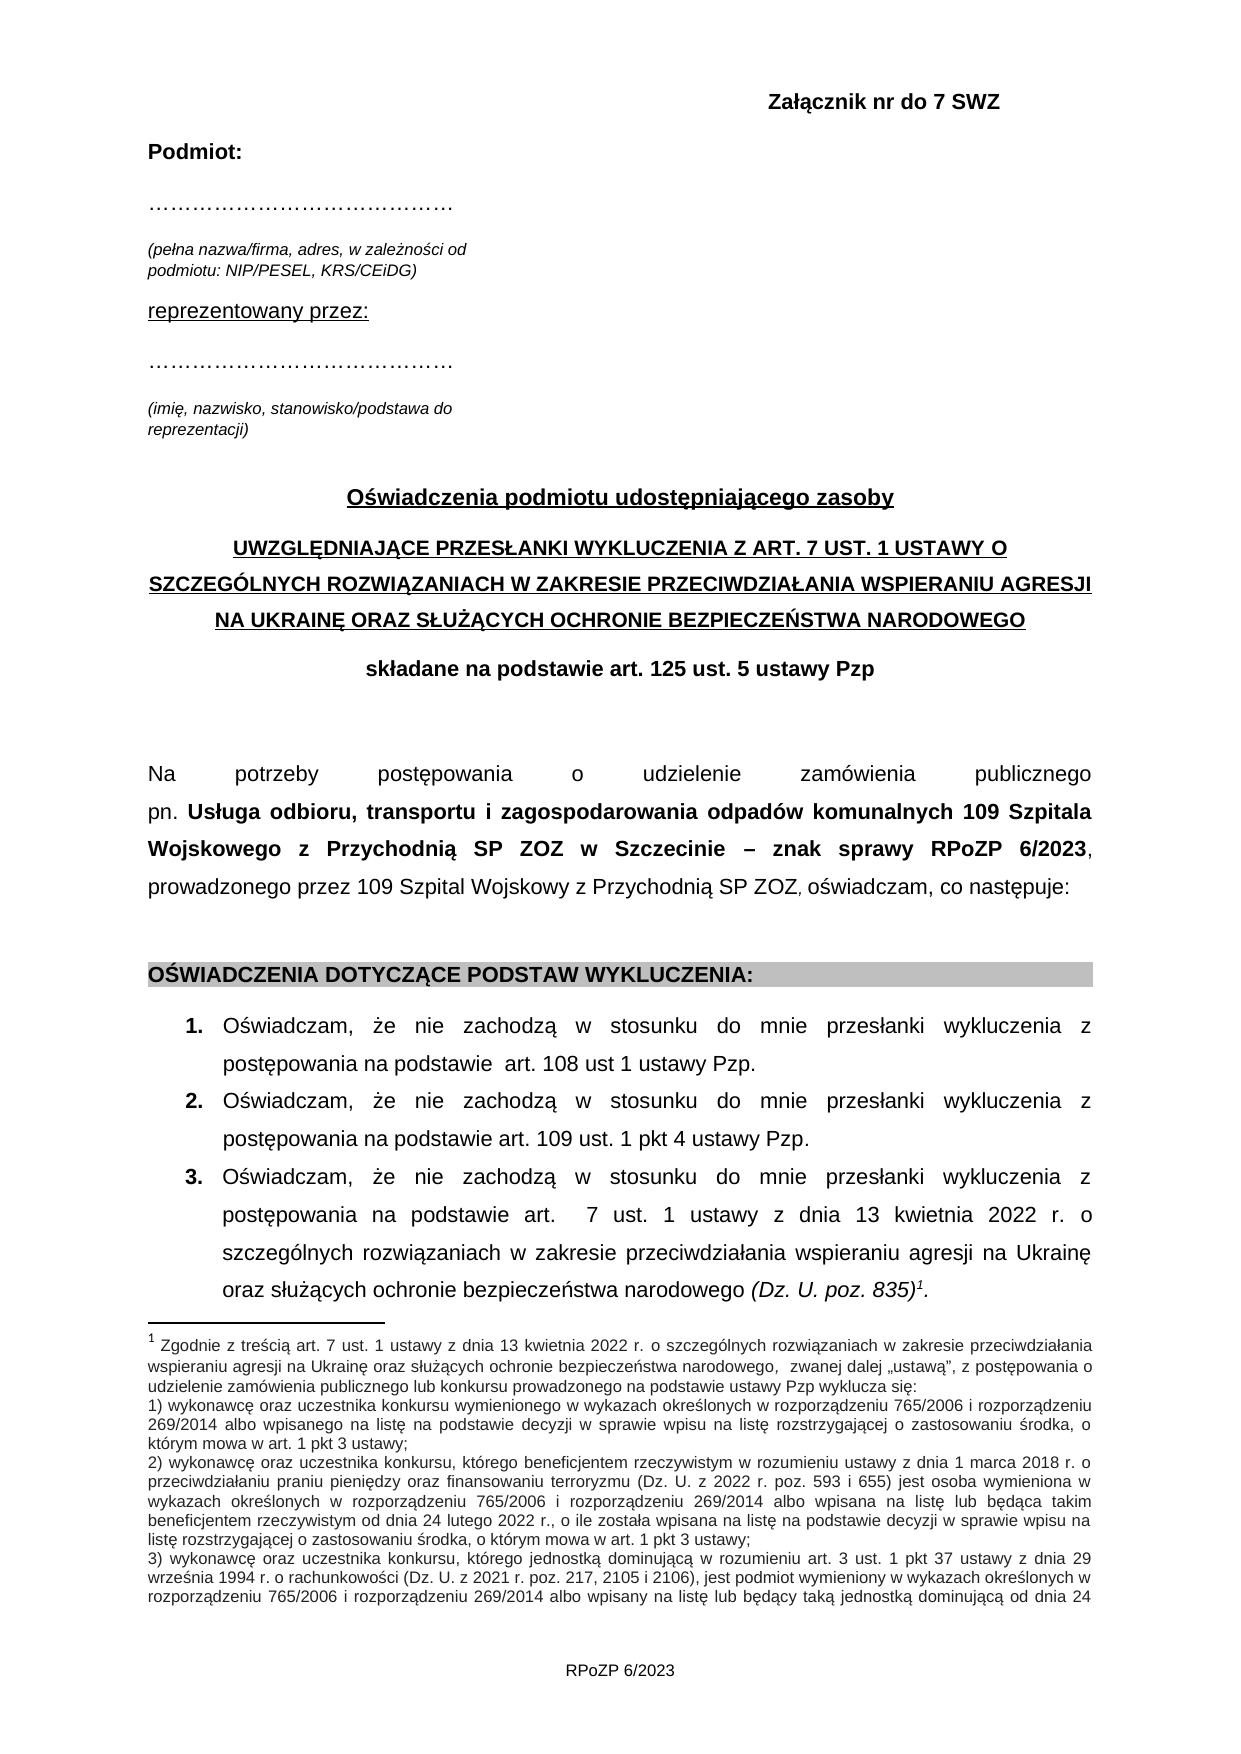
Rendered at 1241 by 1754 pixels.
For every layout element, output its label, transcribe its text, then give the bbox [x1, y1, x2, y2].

text reprezentowany przez: [148, 298, 1093, 323]
text (imię, nazwisko, stanowisko/podstawa do reprezentacji) [148, 399, 472, 438]
text …………………………………… [148, 348, 472, 373]
text …………………………………… [148, 189, 472, 215]
text składane na podstawie art. 125 ust. 5 ustawy Pzp [148, 656, 1093, 681]
text Oświadczenia podmiotu udostępniającego zasoby [148, 484, 1093, 510]
list Oświadczam, że nie zachodzą w stosunku do mnie przesłanki wykluczenia z postępowania na podstawie art. 109 ust. 1 pkt 4 ustawy Pzp. [185, 1088, 1093, 1151]
text Podmiot: [148, 139, 1093, 164]
text Na potrzeby postępowania o udzielenie zamówienia publicznego pn. Usługa odbioru, transportu i zagospodarowania odpadów komunalnych 109 Szpitala Wojskowego z Przychodnią SP ZOZ w Szczecinie – znak sprawy RPoZP 6/2023, prowadzonego przez 109 Szpital Wojskowy z Przychodnią SP ZOZ, oświadczam, co następuje: [148, 761, 1093, 899]
text OŚWIADCZENIA DOTYCZĄCE PODSTAW WYKLUCZENIA: [148, 962, 1093, 987]
list Oświadczam, że nie zachodzą w stosunku do mnie przesłanki wykluczenia z postępowania na podstawie art. 7 ust. 1 ustawy z dnia 13 kwietnia 2022 r. o szczególnych rozwiązaniach w zakresie przeciwdziałania wspieraniu agresji na Ukrainę oraz służących ochronie bezpieczeństwa narodowego (Dz. U. poz. 835). [185, 1164, 1093, 1302]
text (pełna nazwa/firma, adres, w zależności od podmiotu: NIP/PESEL, KRS/CEiDG) [148, 240, 472, 280]
list Oświadczam, że nie zachodzą w stosunku do mnie przesłanki wykluczenia z postępowania na podstawie art. 108 ust 1 ustawy Pzp. [185, 1013, 1093, 1076]
text UWZGLĘDNIAJĄCE PRZESŁANKI WYKLUCZENIA Z ART. 7 UST. 1 USTAWY o szczególnych rozwiązaniach w zakresie przeciwdziałania wspieraniu agresji na Ukrainę oraz służących ochronie bezpieczeństwa narodowego [148, 536, 1093, 632]
text Załącznik nr do 7 SWZ [694, 89, 1093, 114]
